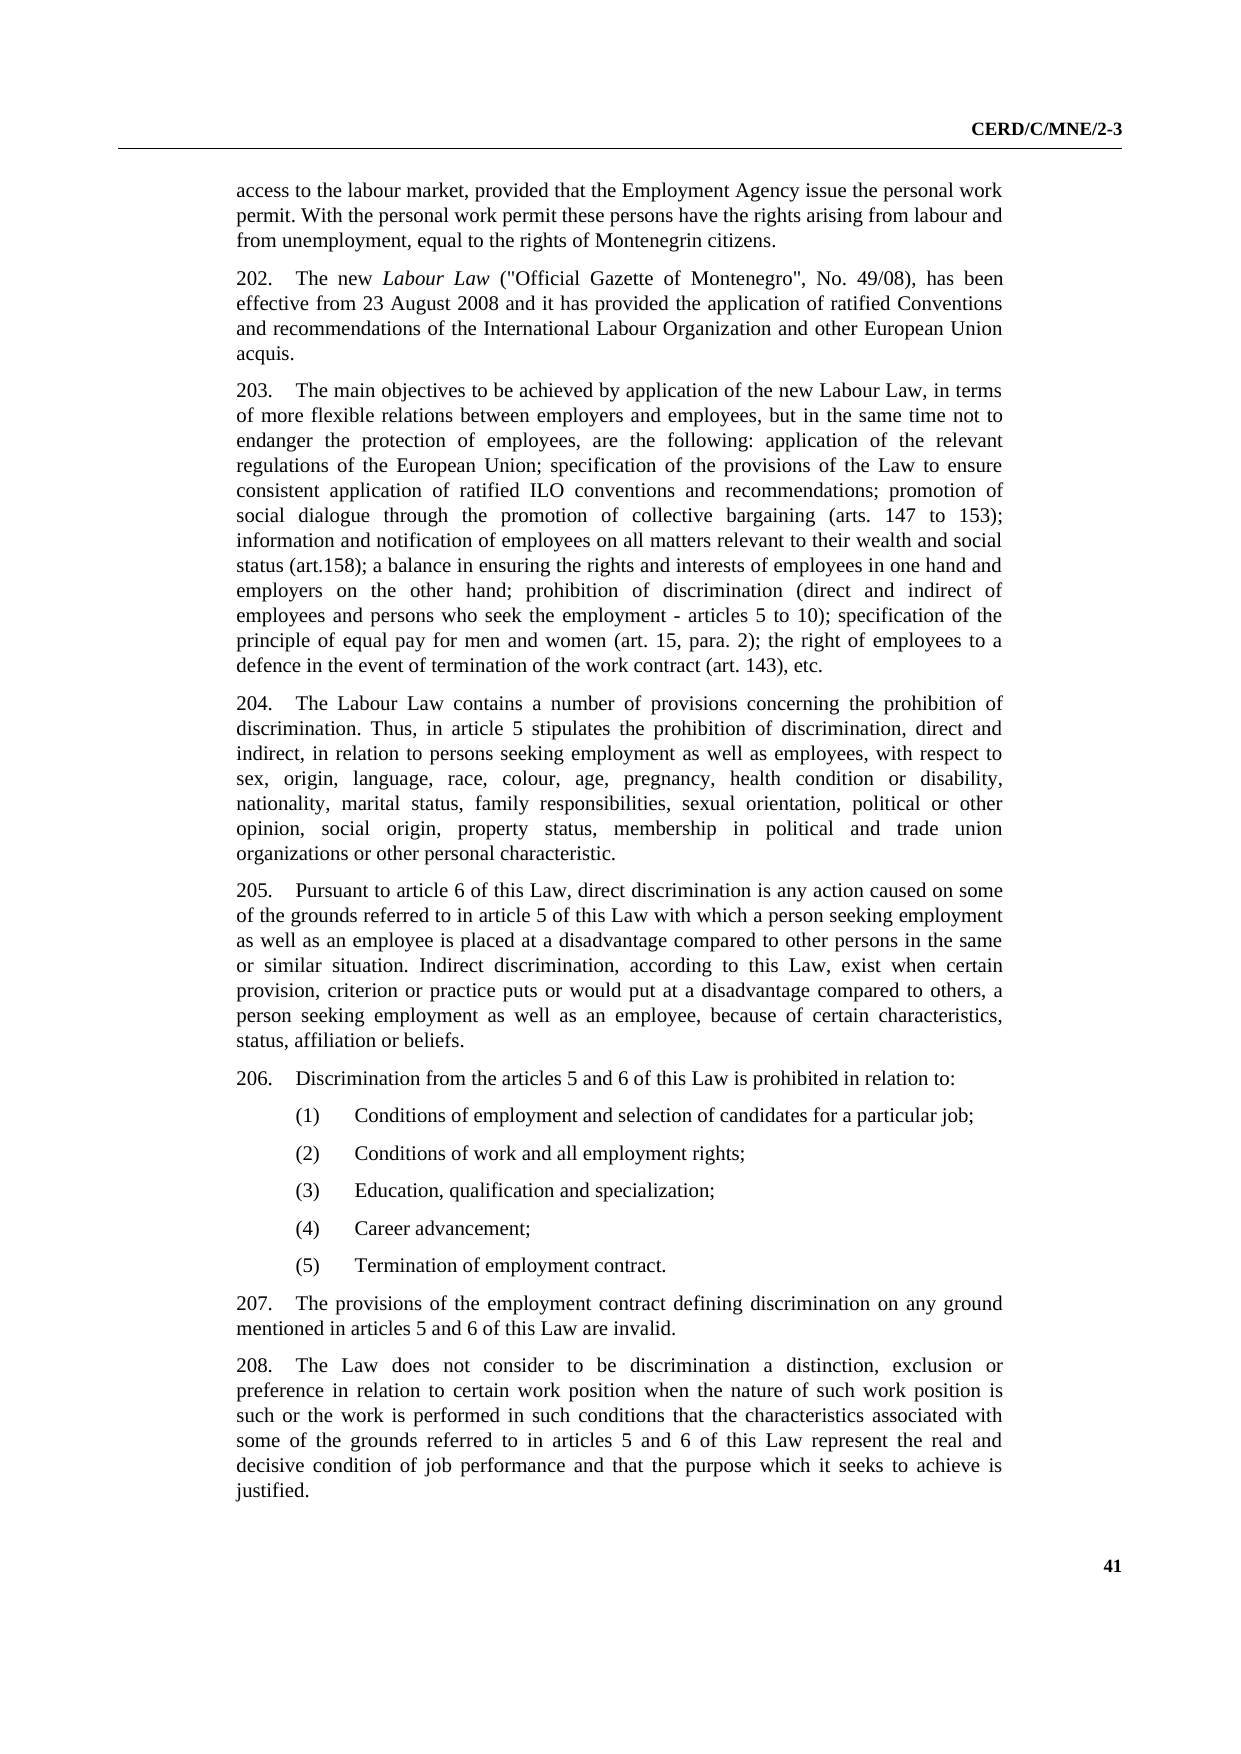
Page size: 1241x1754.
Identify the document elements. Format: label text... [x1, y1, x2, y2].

text (1) Conditions of employment and selection of candidates for a particular job; [236, 1102, 1004, 1127]
text (2) Conditions of work and all employment rights; [236, 1140, 1004, 1165]
text 205. Pursuant to article 6 of this Law, direct discrimination is any action caused on some of the grounds referred to in article 5 of this Law with which a person seeking employment as well as an employee is placed at a disadvantage compared to other persons in the same or similar situation. Indirect discrimination, according to this Law, exist when certain provision, criterion or practice puts or would put at a disadvantage compared to others, a person seeking employment as well as an employee, because of certain characteristics, status, affiliation or beliefs. [236, 877, 1004, 1052]
text 208. The Law does not consider to be discrimination a distinction, exclusion or preference in relation to certain work position when the nature of such work position is such or the work is performed in such conditions that the characteristics associated with some of the grounds referred to in articles 5 and 6 of this Law represent the real and decisive condition of job performance and that the purpose which it seeks to achieve is justified. [236, 1352, 1004, 1502]
text 202. The new Labour Law ("Official Gazette of Montenegro", No. 49/08), has been effective from 23 August 2008 and it has provided the application of ratified Conventions and recommendations of the International Labour Organization and other European Union acquis. [236, 265, 1004, 365]
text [236, 177, 1004, 252]
text 204. The Labour Law contains a number of provisions concerning the prohibition of discrimination. Thus, in article 5 stipulates the prohibition of discrimination, direct and indirect, in relation to persons seeking employment as well as employees, with respect to sex, origin, language, race, colour, age, pregnancy, health condition or disability, nationality, marital status, family responsibilities, sexual orientation, political or other opinion, social origin, property status, membership in political and trade union organizations or other personal characteristic. [236, 690, 1004, 865]
text (3) Education, qualification and specialization; [236, 1177, 1004, 1202]
text 206. Discrimination from the articles 5 and 6 of this Law is prohibited in relation to: [236, 1065, 1004, 1090]
text 203. The main objectives to be achieved by application of the new Labour Law, in terms of more flexible relations between employers and employees, but in the same time not to endanger the protection of employees, are the following: application of the relevant regulations of the European Union; specification of the provisions of the Law to ensure consistent application of ratified ILO conventions and recommendations; promotion of social dialogue through the promotion of collective bargaining (arts. 147 to 153); information and notification of employees on all matters relevant to their wealth and social status (art.158); a balance in ensuring the rights and interests of employees in one hand and employers on the other hand; prohibition of discrimination (direct and indirect of employees and persons who seek the employment - articles 5 to 10); specification of the principle of equal pay for men and women (art. 15, para. 2); the right of employees to a defence in the event of termination of the work contract (art. 143), etc. [236, 377, 1004, 677]
text (4) Career advancement; [236, 1215, 1004, 1240]
text 207. The provisions of the employment contract defining discrimination on any ground mentioned in articles 5 and 6 of this Law are invalid. [236, 1290, 1004, 1340]
text (5) Termination of employment contract. [236, 1252, 1004, 1277]
